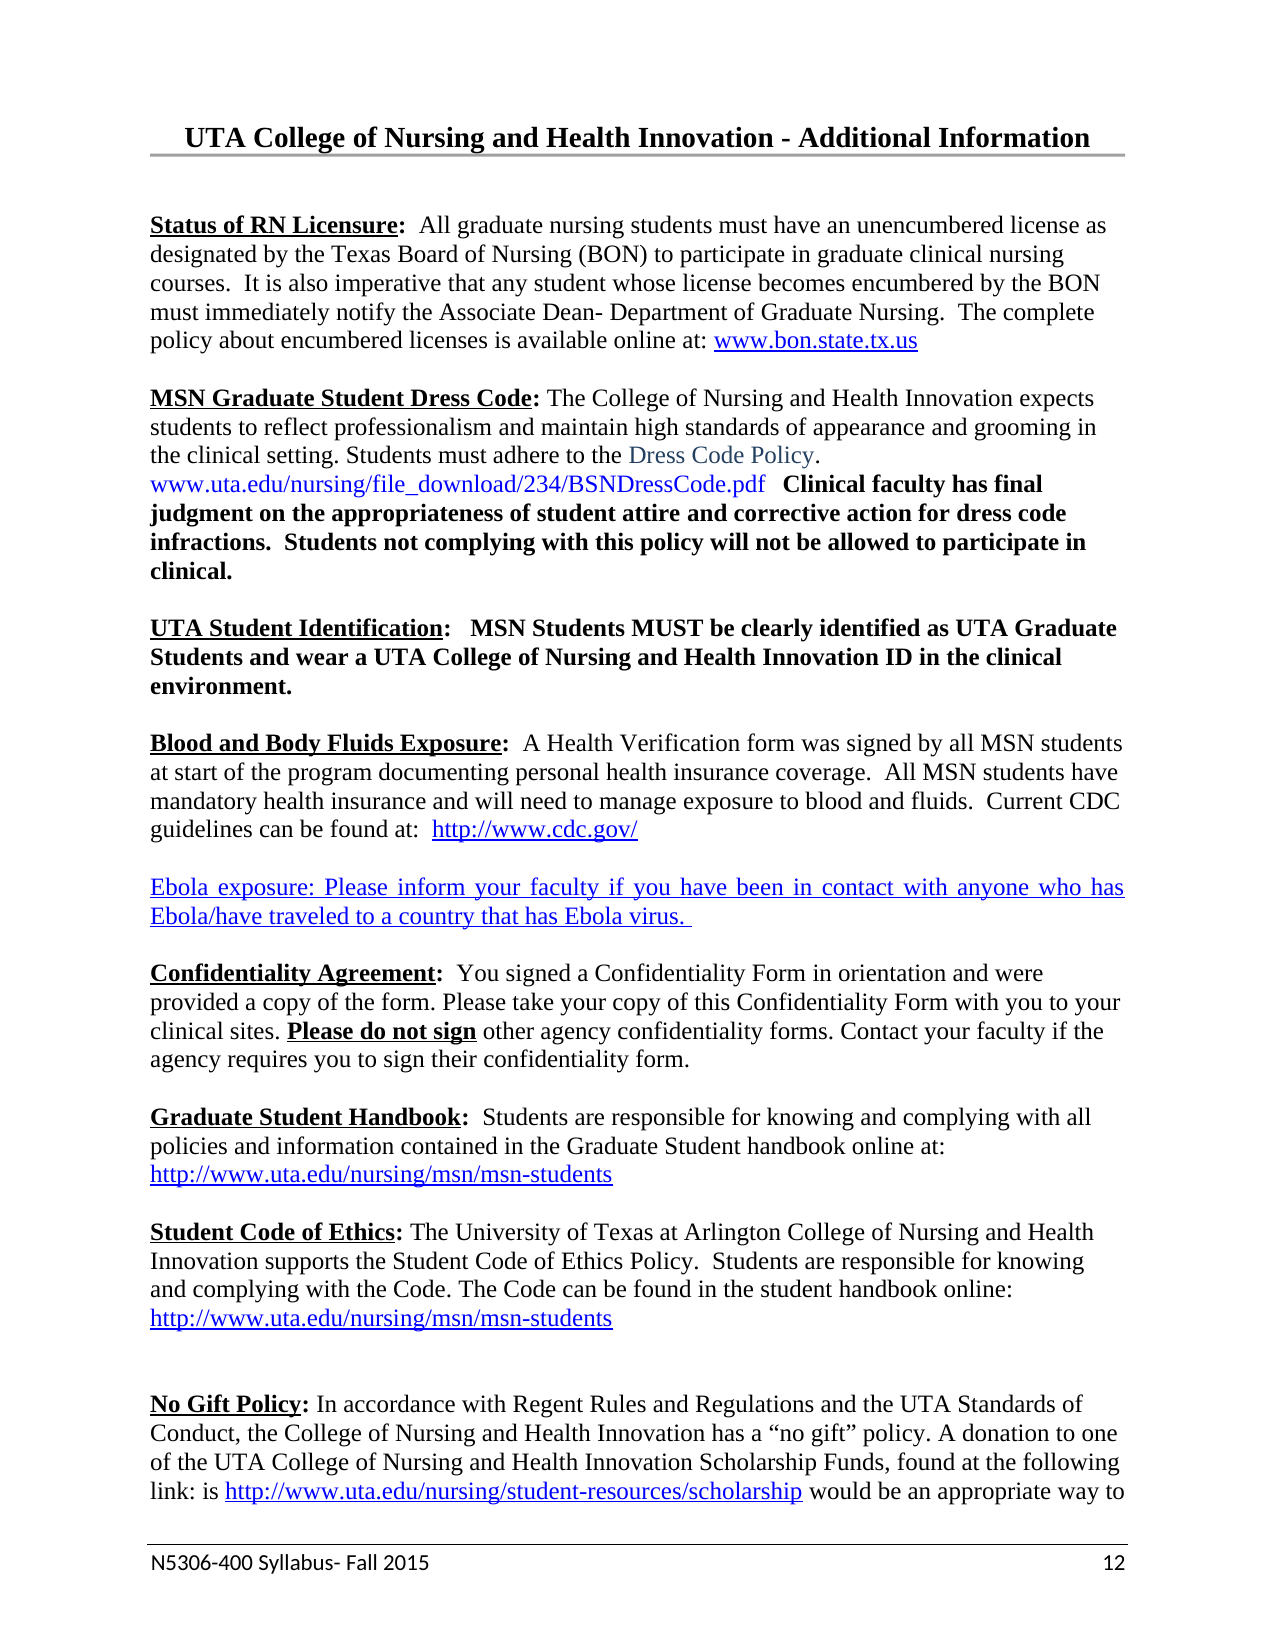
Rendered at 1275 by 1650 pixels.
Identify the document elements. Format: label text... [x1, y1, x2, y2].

text Ebola exposure: Please inform your faculty if you have been in contact with anyone who has Ebola/have traveled to a country that has Ebola virus. [150, 872, 1125, 897]
text UTA Student Identification: MSN Students MUST be clearly identified as UTA Graduate Students and wear a UTA College of Nursing and Health Innovation ID in the clinical environment. [150, 613, 1125, 699]
text Blood and Body Fluids Exposure: A Health Verification form was signed by all MSN students at start of the program documenting personal health insurance coverage. All MSN students have mandatory health insurance and will need to manage exposure to blood and fluids. Current CDC guidelines can be found at: http://www.cdc.gov/ [150, 728, 1125, 843]
text Confidentiality Agreement: You signed a Confidentiality Form in orientation and were provided a copy of the form. Please take your copy of this Confidentiality Form with you to your clinical sites. Please do not sign other agency confidentiality forms. Contact your faculty if the agency requires you to sign their confidentiality form. [150, 958, 1125, 1073]
text Ebola exposure: Please inform your faculty if you have been in contact with anyone who has Ebola/have traveled to a country that has Ebola virus. [150, 898, 1125, 929]
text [150, 1361, 1125, 1504]
text Graduate Student Handbook: Students are responsible for knowing and complying with all policies and information contained in the Graduate Student handbook online at: http://www.uta.edu/nursing/msn/msn-students [150, 1102, 1125, 1188]
text MSN Graduate Student Dress Code: The College of Nursing and Health Innovation expects students to reflect professionalism and maintain high standards of appearance and grooming in the clinical setting. Students must adhere to the Dress Code Policy. www.uta.edu/nursing/file_download/234/BSNDressCode.pdf Clinical faculty has final judgment on the appropriateness of student attire and corrective action for dress code infractions. Students not complying with this policy will not be allowed to participate in clinical. [150, 383, 1125, 584]
text Status of RN Licensure: All graduate nursing students must have an unencumbered license as designated by the Texas Board of Nursing (BON) to participate in graduate clinical nursing courses. It is also imperative that any student whose license becomes encumbered by the BON must immediately notify the Associate Dean- Department of Graduate Nursing. The complete policy about encumbered licenses is available online at: www.bon.state.tx.us [150, 210, 1125, 354]
text UTA College of Nursing and Health Innovation - Additional Information [150, 120, 1125, 153]
text Student Code of Ethics: The University of Texas at Arlington College of Nursing and Health Innovation supports the Student Code of Ethics Policy. Students are responsible for knowing and complying with the Code. The Code can be found in the student handbook online: http://www.uta.edu/nursing/msn/msn-students [150, 1217, 1125, 1332]
